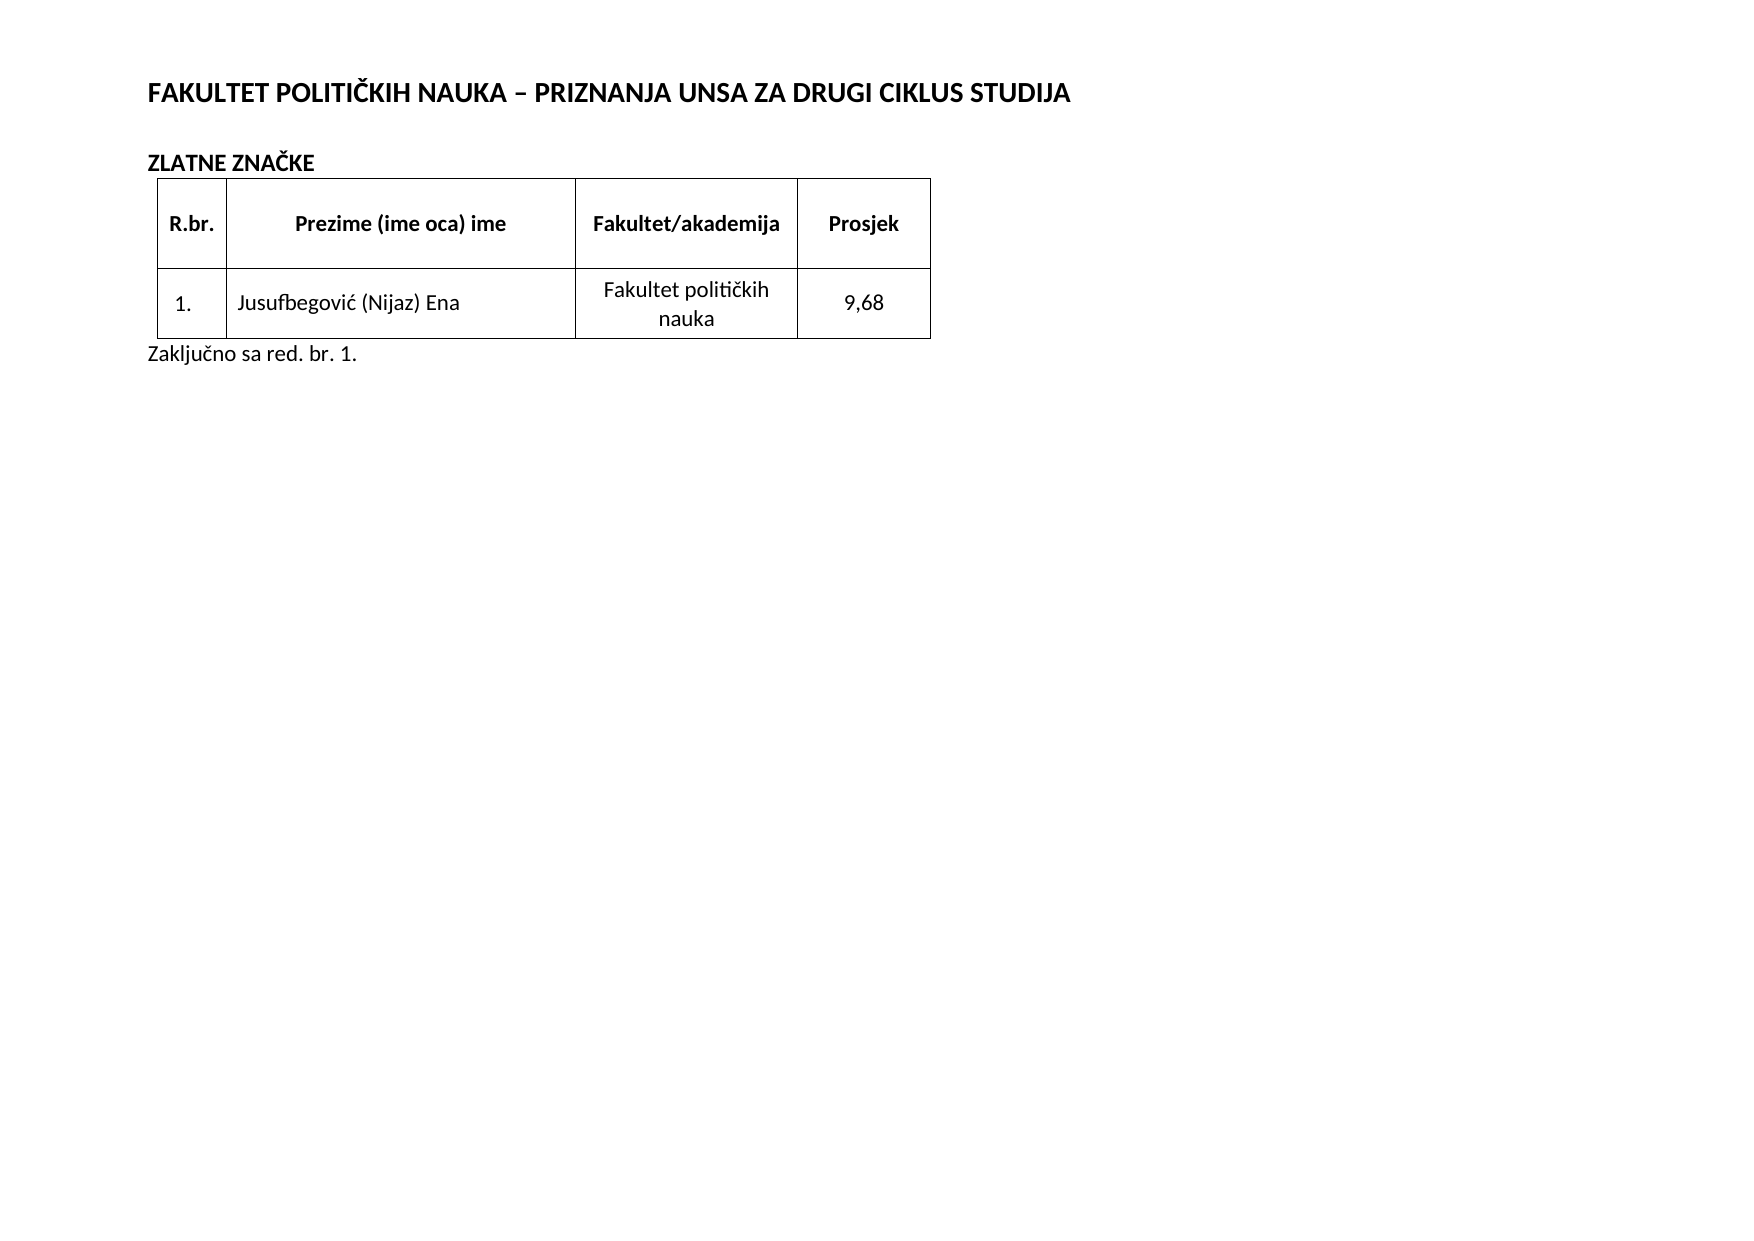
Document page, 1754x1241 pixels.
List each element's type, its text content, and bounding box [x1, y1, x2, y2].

table_cell [158, 269, 226, 338]
table_header Prezime (ime oca) ime [227, 179, 575, 268]
table_header Prosjek [798, 179, 930, 268]
table_cell Jusufbegović (Nijaz) Ena [227, 269, 575, 338]
text Zaključno sa red. br. 1. [148, 339, 1606, 367]
text Zlatne značke [148, 148, 1606, 178]
table_header Fakultet/akademija [576, 179, 797, 268]
table_cell Fakultet političkih nauka [576, 269, 797, 338]
table_cell 9,68 [798, 269, 930, 338]
table_header R.br. [158, 179, 226, 268]
